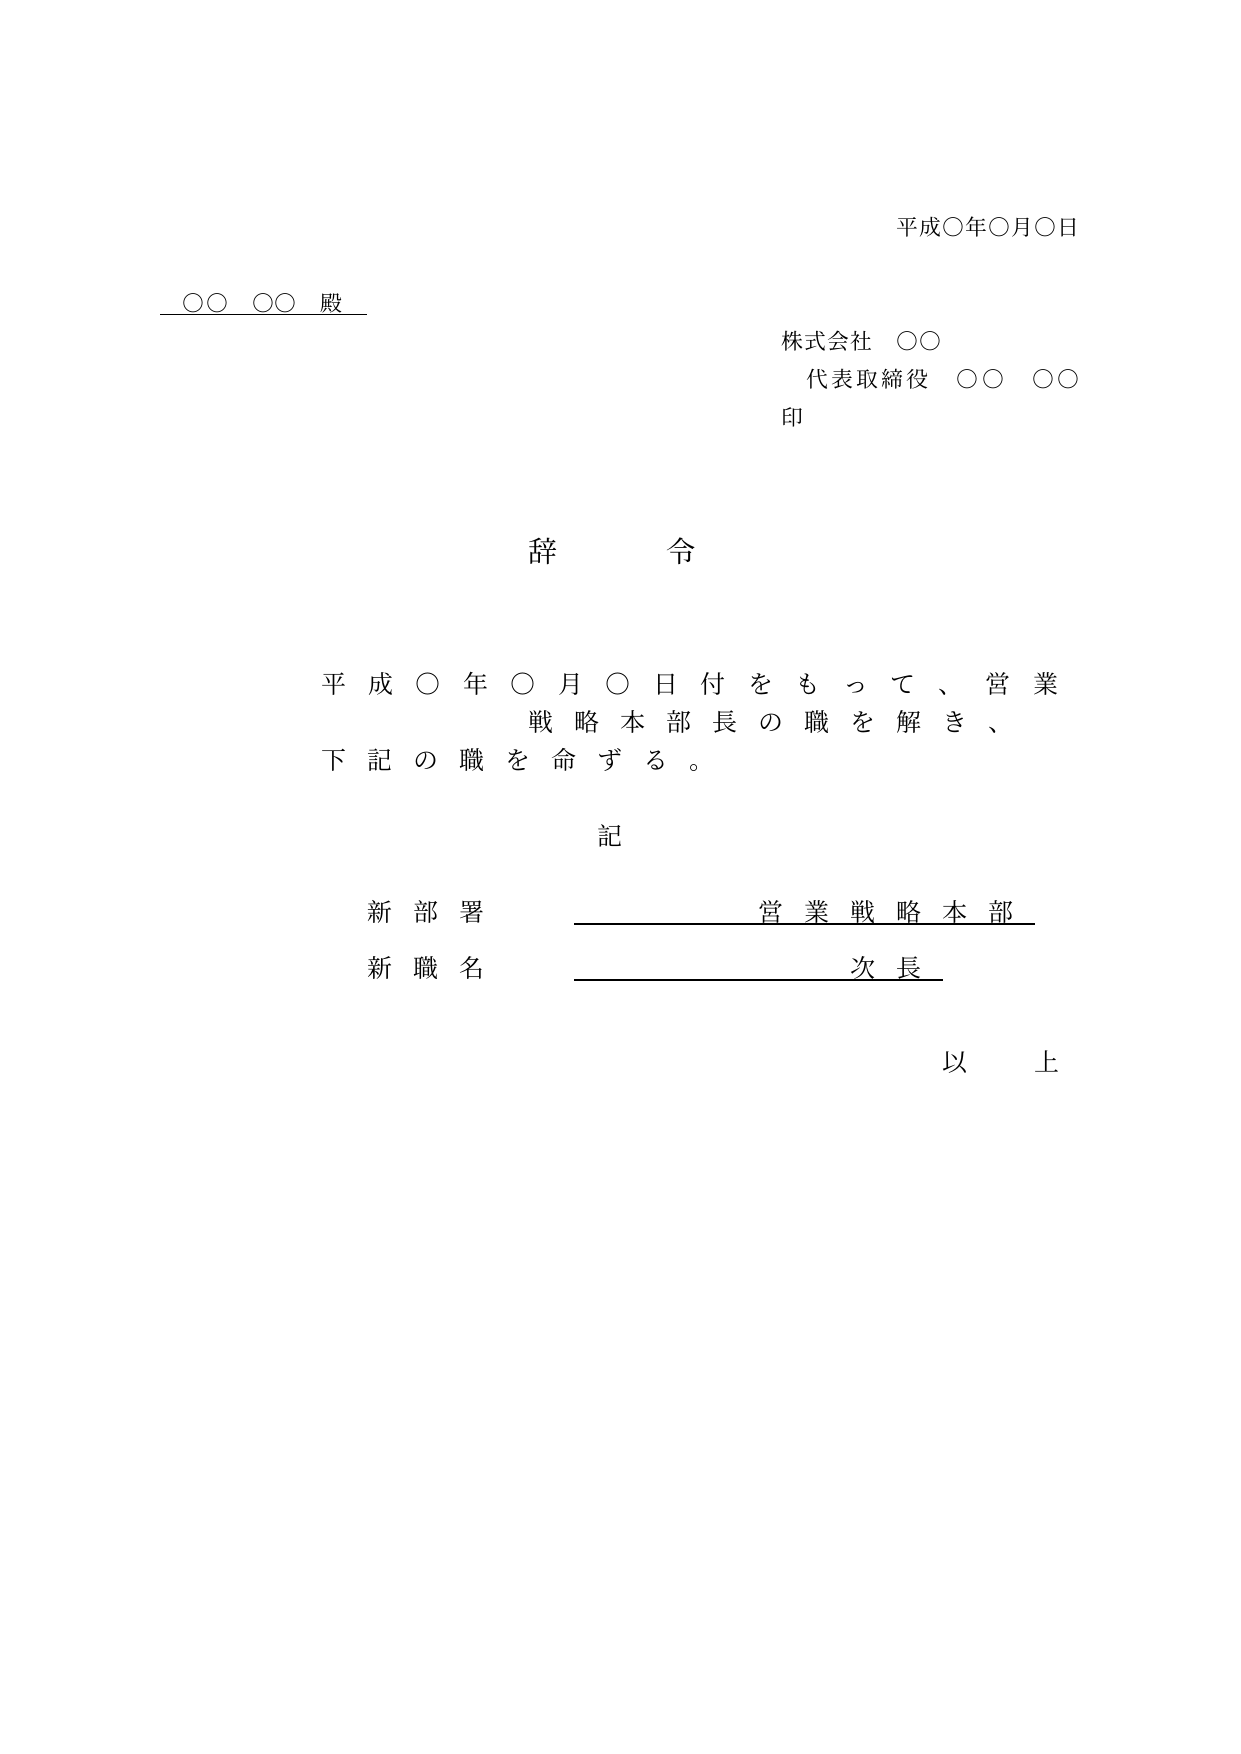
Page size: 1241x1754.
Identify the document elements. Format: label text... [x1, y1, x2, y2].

text 辞 令 [160, 511, 1081, 587]
text 新職名 次長 [322, 948, 1081, 986]
text ○○ ○○ 殿 [160, 283, 1081, 321]
text 記 [160, 816, 1081, 854]
text 平成○年○月○日付をもって、営業戦略本部長の職を解き、 [307, 663, 1081, 739]
text 新部署 営業戦略本部 [322, 892, 1081, 930]
text 平成○年○月○日 [160, 207, 1081, 245]
text 株式会社 ○○ [765, 321, 1081, 359]
text 下記の職を命ずる。 [307, 739, 1081, 778]
text 以 上 [173, 1042, 1081, 1080]
text 代表取締役 ○○ ○○ 印 [765, 359, 1081, 435]
